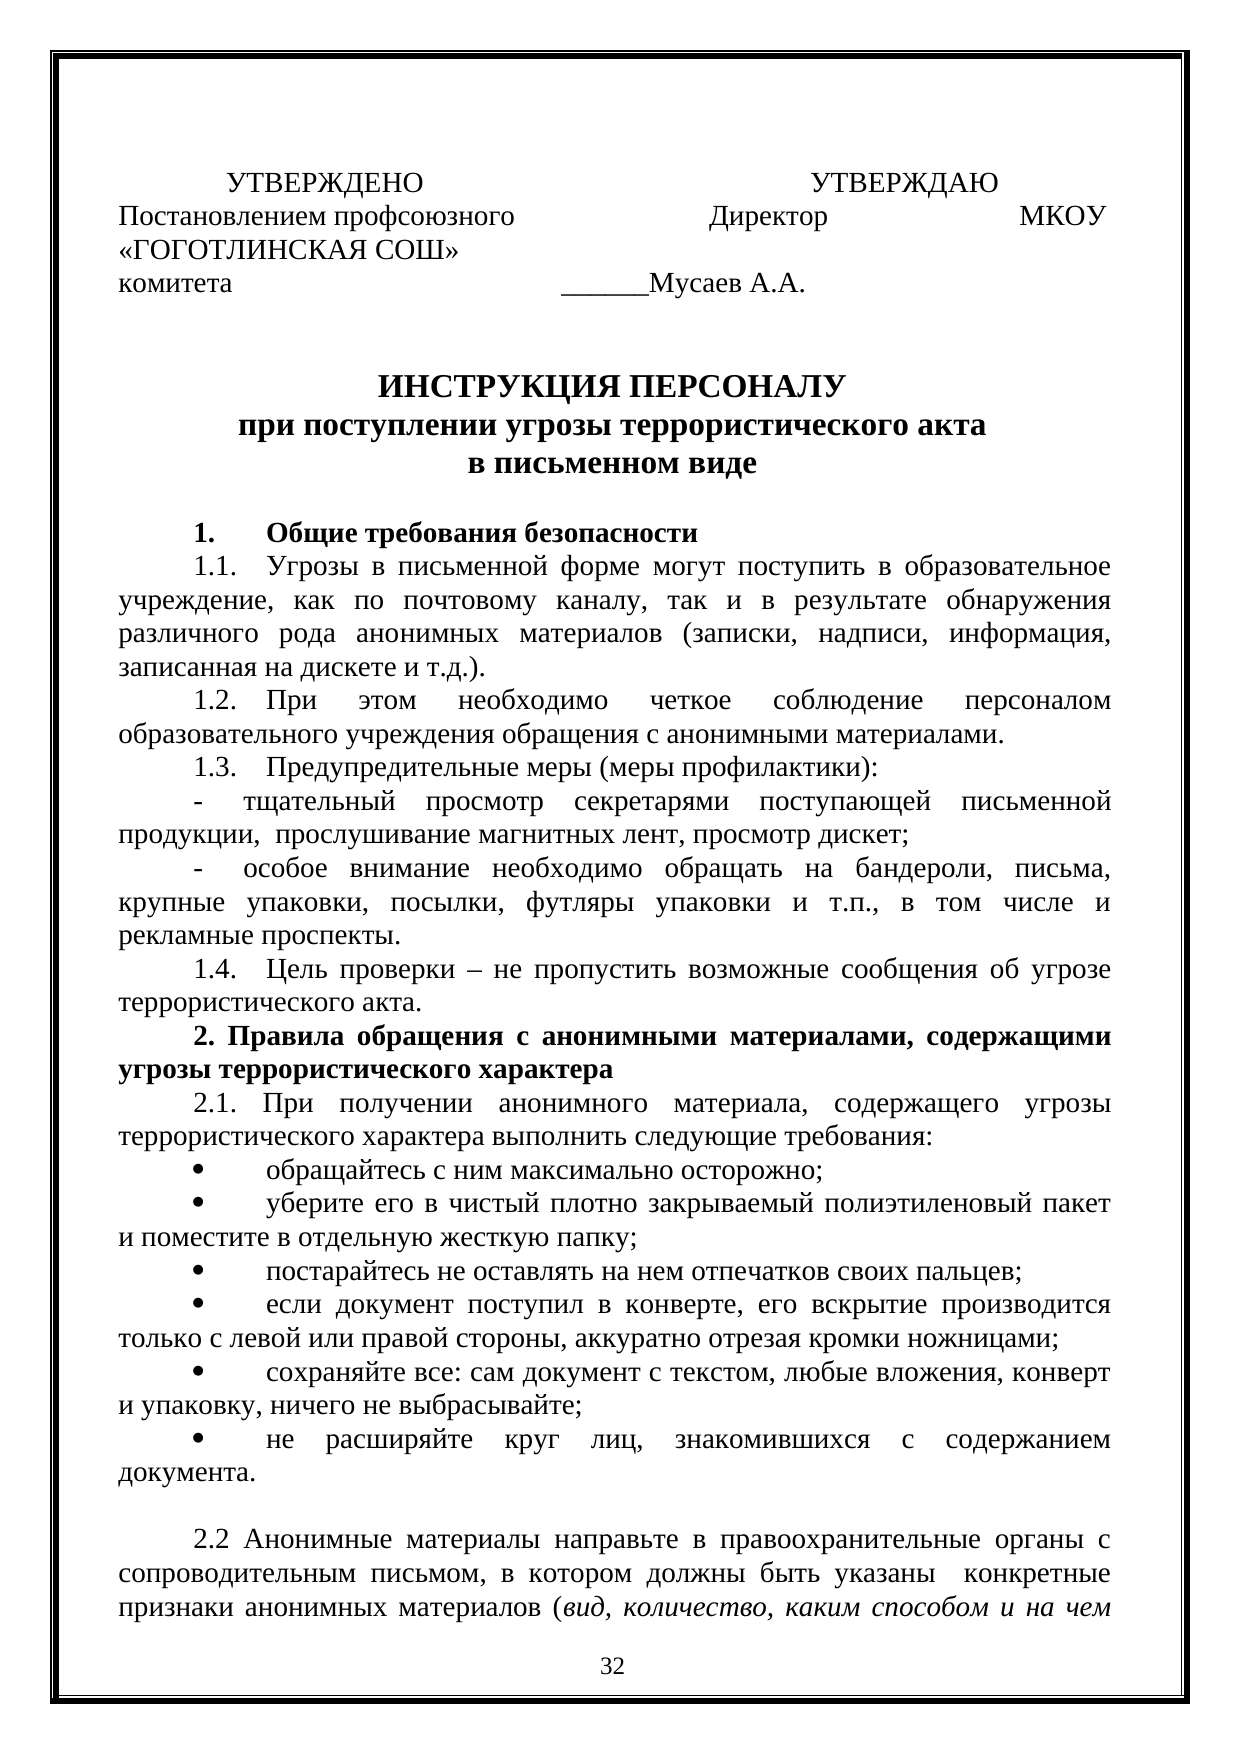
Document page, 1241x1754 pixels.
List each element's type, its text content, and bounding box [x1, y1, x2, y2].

list особое внимание необходимо обращать на бандероли, письма, крупные упаковки, посылки, футляры упаковки и т.п., в том числе и рекламные проспекты. [118, 850, 1112, 951]
list При этом необходимо четкое соблюдение персоналом образовательного учреждения обращения с анонимными материалами. [118, 682, 1112, 749]
text при поступлении угрозы террористического акта [118, 404, 1106, 443]
text ИНСТРУКЦИЯ ПЕРСОНАЛУ [118, 366, 1106, 404]
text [118, 1522, 1112, 1622]
list Общие требования безопасности [118, 515, 1112, 548]
list уберите его в чистый плотно закрываемый полиэтиленовый пакет и поместите в отдельную жесткую папку; [118, 1186, 1112, 1253]
list сохраняйте все: сам документ с текстом, любые вложения, конверт и упаковку, ничего не выбрасывайте; [118, 1354, 1112, 1421]
list тщательный просмотр секретарями поступающей письменной продукции, прослушивание магнитных лент, просмотр дискет; [118, 783, 1112, 850]
list Угрозы в письменной форме могут поступить в образовательное учреждение, как по почтовому каналу, так и в результате обнаружения различного рода анонимных материалов (записки, надписи, информация, записанная на дискете и т.д.). [118, 548, 1112, 682]
text Постановлением профсоюзного Директор МКОУ «ГОГОТЛИНСКАЯ СОШ» [118, 198, 1106, 266]
list Предупредительные меры (меры профилактики): [118, 749, 1112, 783]
text комитета ______Мусаев А.А. [118, 266, 1106, 299]
text УТВЕРЖДЕНО УТВЕРЖДАЮ [118, 165, 1106, 198]
list не расширяйте круг лиц, знакомившихся с содержанием документа. [118, 1421, 1112, 1488]
list обращайтесь с ним максимально осторожно; [118, 1152, 1112, 1186]
text 2. Правила обращения с анонимными материалами, содержащими угрозы террористического характера [118, 1018, 1112, 1085]
text в письменном виде [118, 443, 1106, 481]
list если документ поступил в конверте, его вскрытие производится только с левой или правой стороны, аккуратно отрезая кромки ножницами; [118, 1286, 1112, 1354]
list постарайтесь не оставлять на нем отпечатков своих пальцев; [118, 1253, 1112, 1286]
text 2.1. При получении анонимного материала, содержащего угрозы террористического характера выполнить следующие требования: [118, 1085, 1112, 1152]
list Цель проверки – не пропустить возможные сообщения об угрозе террористического акта. [118, 951, 1112, 1018]
